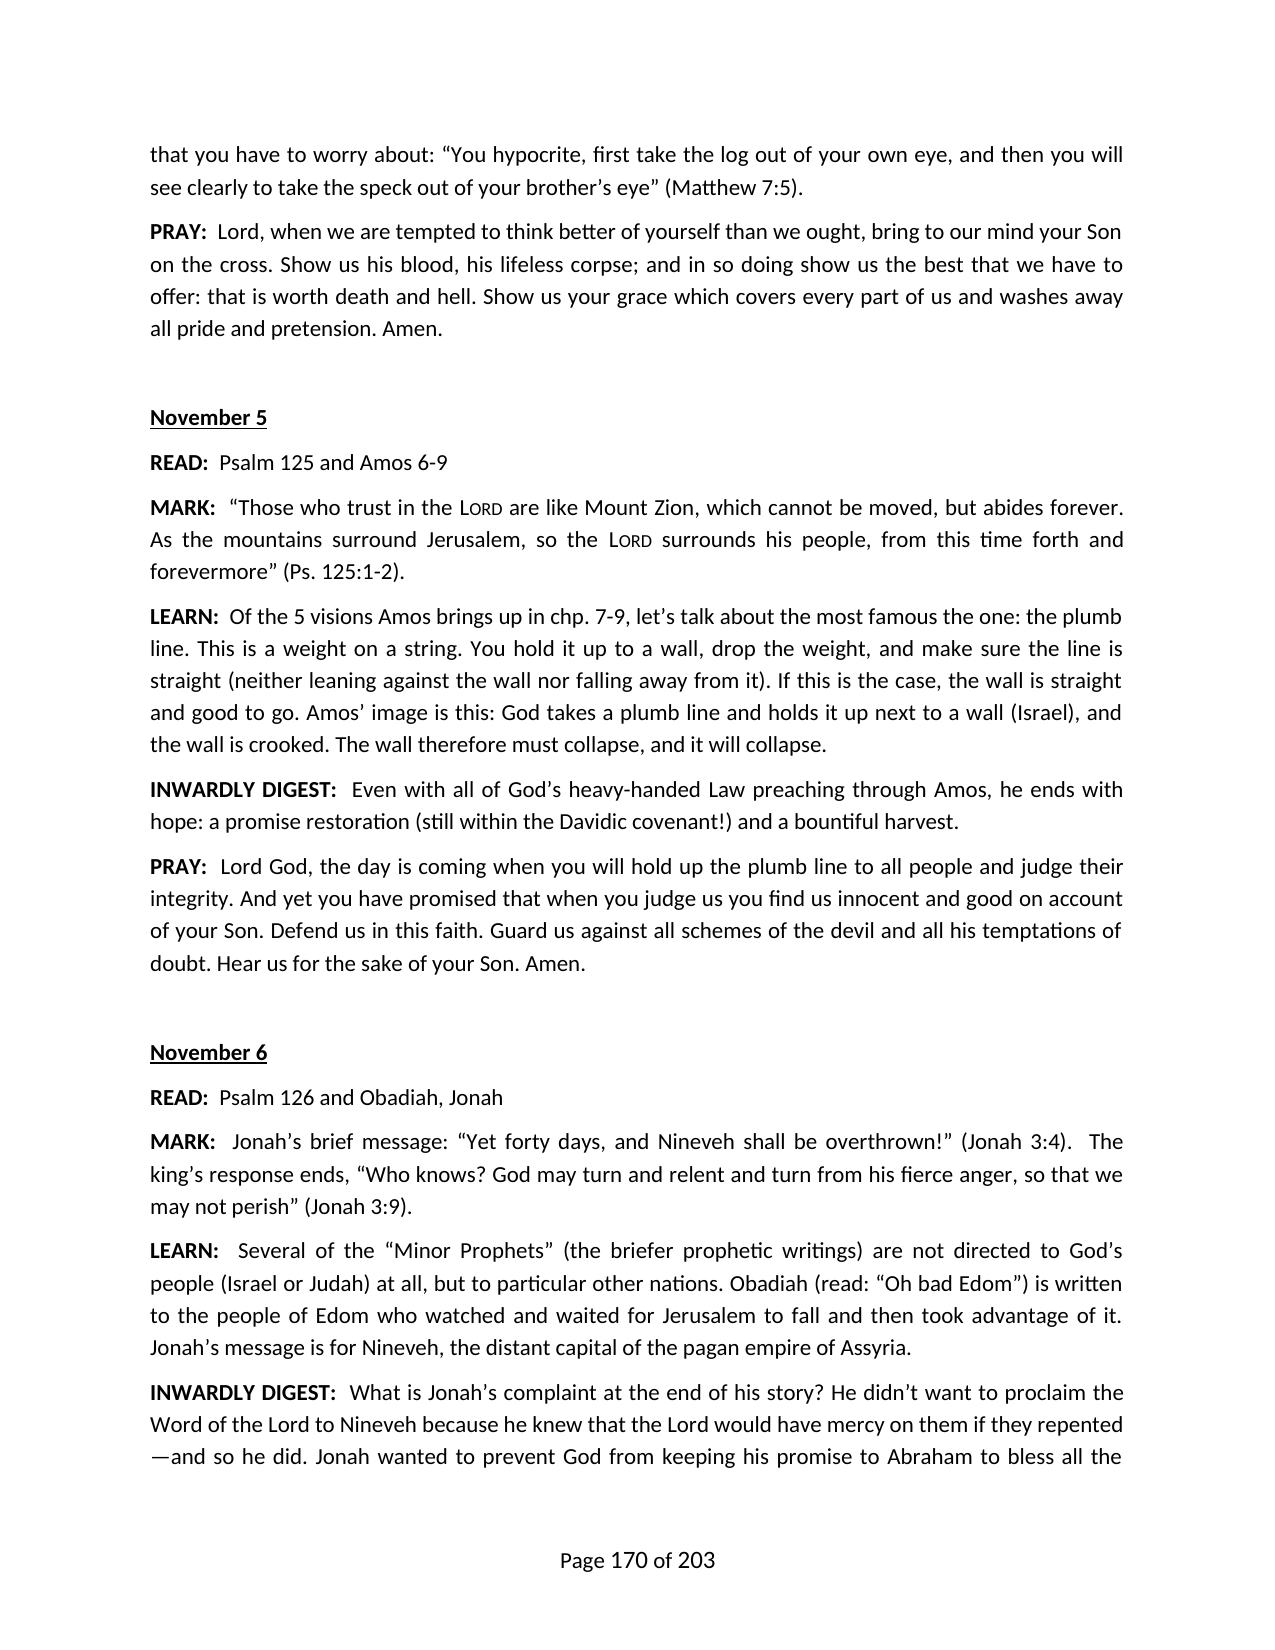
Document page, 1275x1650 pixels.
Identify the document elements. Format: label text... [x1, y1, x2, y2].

text LEARN: Of the 5 visions Amos brings up in chp. 7-9, let’s talk about the most famous the one: the plumb line. This is a weight on a string. You hold it up to a wall, drop the weight, and make sure the line is straight (neither leaning against the wall nor falling away from it). If this is the case, the wall is straight and good to go. Amos’ image is this: God takes a plumb line and holds it up next to a wall (Israel), and the wall is crooked. The wall therefore must collapse, and it will collapse. [150, 602, 1125, 759]
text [150, 141, 1125, 201]
text November 6 [150, 1038, 1125, 1066]
text LEARN: Several of the “Minor Prophets” (the briefer prophetic writings) are not directed to God’s people (Israel or Judah) at all, but to particular other nations. Obadiah (read: “Oh bad Edom”) is written to the people of Edom who watched and waited for Jerusalem to fall and then took advantage of it. Jonah’s message is for Nineveh, the distant capital of the pagan empire of Assyria. [150, 1237, 1125, 1361]
text PRAY: Lord God, the day is coming when you will hold up the plumb line to all people and judge their integrity. And yet you have promised that when you judge us you find us innocent and good on account of your Son. Defend us in this faith. Guard us against all schemes of the devil and all his temptations of doubt. Hear us for the sake of your Son. Amen. [150, 852, 1125, 977]
text READ: Psalm 126 and Obadiah, Jonah [150, 1083, 1125, 1111]
text INWARDLY DIGEST: Even with all of God’s heavy-handed Law preaching through Amos, he ends with hope: a promise restoration (still within the Davidic covenant!) and a bountiful harvest. [150, 775, 1125, 836]
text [150, 1378, 1125, 1470]
text READ: Psalm 125 and Amos 6-9 [150, 448, 1125, 476]
text MARK: “Those who trust in the Lord are like Mount Zion, which cannot be moved, but abides forever. As the mountains surround Jerusalem, so the Lord surrounds his people, from this time forth and forevermore” (Ps. 125:1-2). [150, 493, 1125, 585]
text November 5 [150, 403, 1125, 431]
text MARK: Jonah’s brief message: “Yet forty days, and Nineveh shall be overthrown!” (Jonah 3:4). The king’s response ends, “Who knows? God may turn and relent and turn from his fierce anger, so that we may not perish” (Jonah 3:9). [150, 1127, 1125, 1220]
text PRAY: Lord, when we are tempted to think better of yourself than we ought, bring to our mind your Son on the cross. Show us his blood, his lifeless corpse; and in so doing show us the best that we have to offer: that is worth death and hell. Show us your grace which covers every part of us and washes away all pride and pretension. Amen. [150, 217, 1125, 342]
